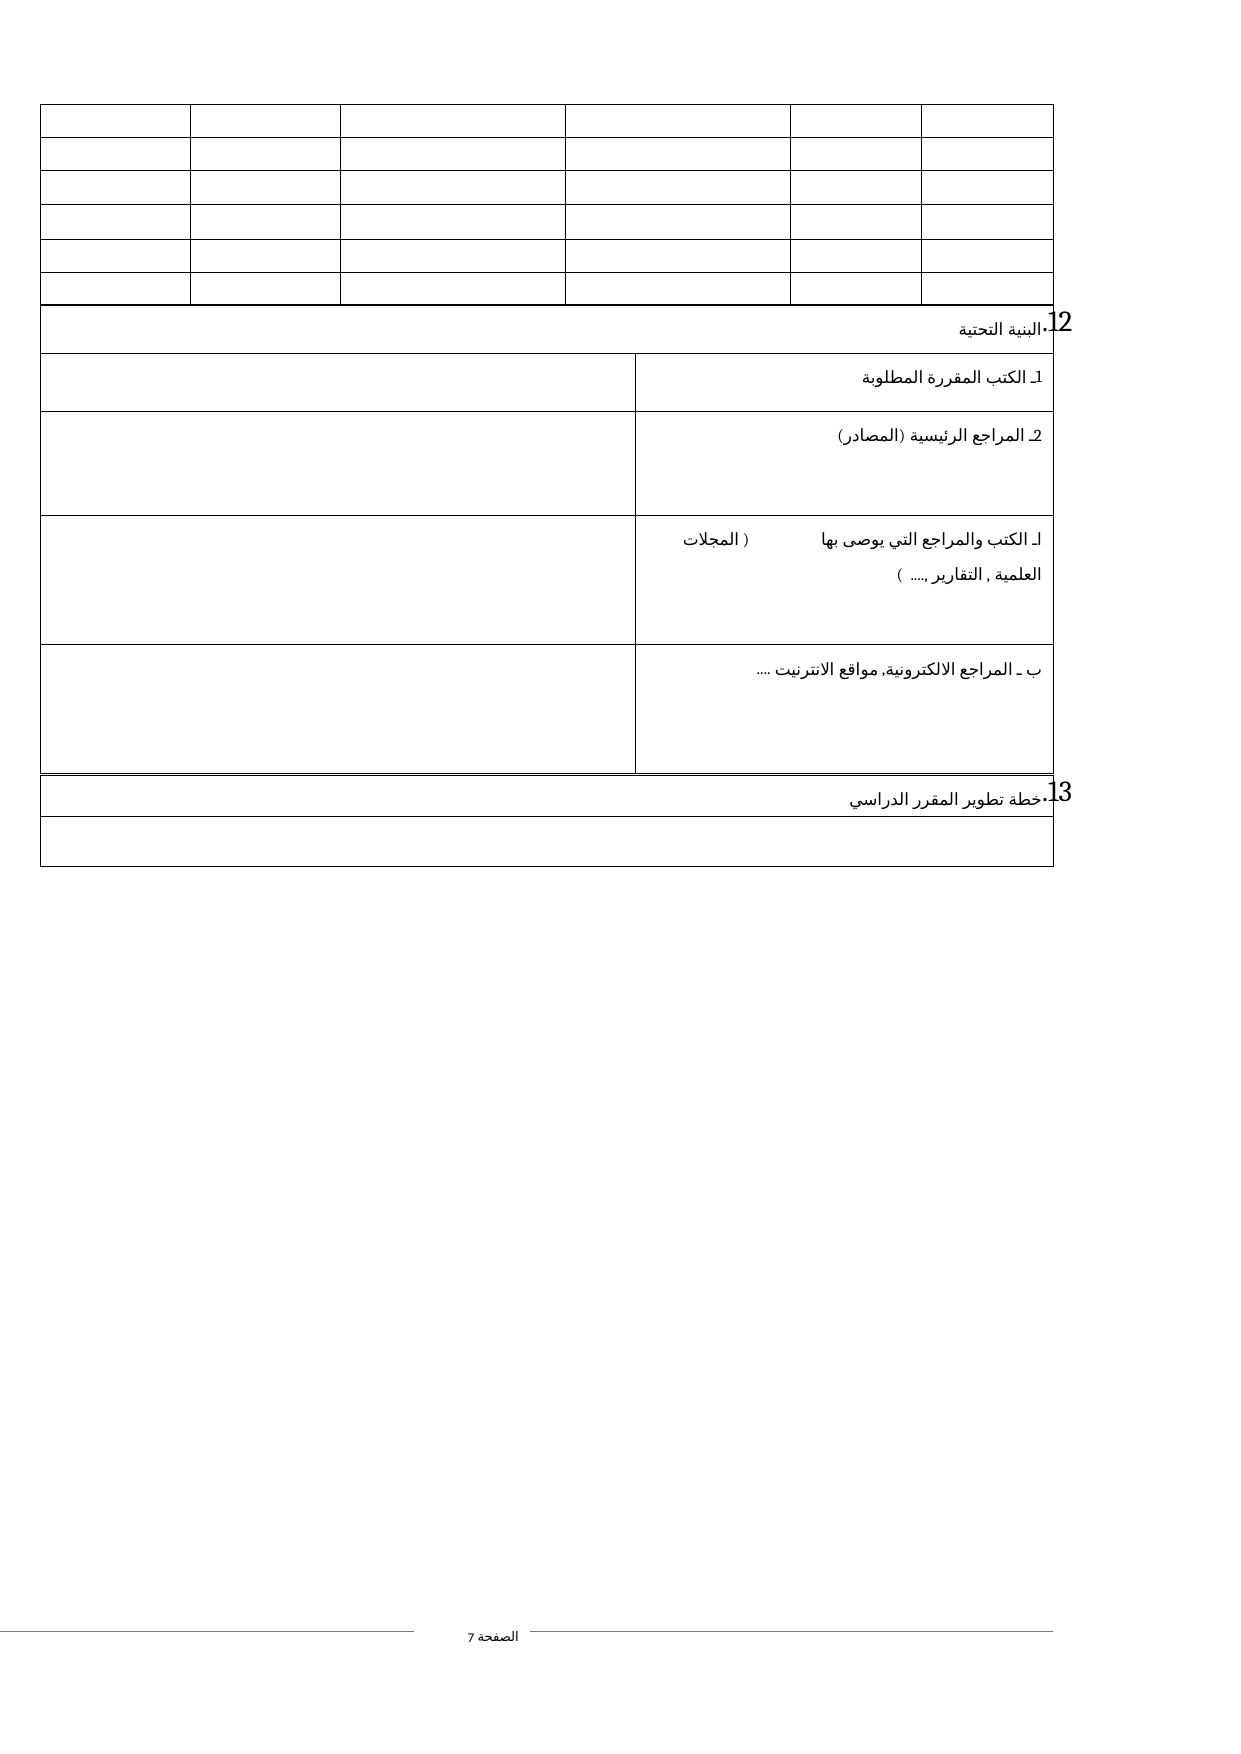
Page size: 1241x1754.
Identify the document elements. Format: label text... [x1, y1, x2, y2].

table_cell [566, 105, 790, 137]
table_cell [41, 171, 190, 203]
table_cell ب ـ المراجع الالكترونية, مواقع الانترنيت .... [636, 645, 1053, 773]
table_header خطة تطوير المقرر الدراسي [41, 776, 1053, 816]
table_cell [41, 645, 635, 773]
table_cell [566, 273, 790, 303]
table_cell 2ـ المراجع الرئيسية (المصادر) [636, 412, 1053, 515]
table_cell [791, 171, 921, 203]
table_header البنية التحتية [41, 306, 1053, 352]
table_cell [191, 138, 340, 170]
table_cell [41, 205, 190, 239]
table_cell [191, 105, 340, 137]
table_cell [566, 138, 790, 170]
table_cell [41, 105, 190, 137]
table_cell [566, 171, 790, 203]
table_cell [41, 138, 190, 170]
table_cell [341, 105, 565, 137]
table_cell [341, 138, 565, 170]
table_cell [191, 171, 340, 203]
table_cell [341, 205, 565, 239]
table_cell [566, 205, 790, 239]
table_cell [191, 273, 340, 303]
table_cell 1ـ الكتب المقررة المطلوبة [636, 354, 1053, 411]
table_cell [41, 273, 190, 303]
table_cell [41, 412, 635, 515]
table_cell [791, 240, 921, 272]
table_cell [922, 205, 1053, 239]
table_cell [341, 171, 565, 203]
table_cell [791, 138, 921, 170]
table_cell [41, 354, 635, 411]
table_cell [922, 273, 1053, 303]
table_cell [566, 240, 790, 272]
table_cell [922, 171, 1053, 203]
table_cell [41, 817, 1053, 866]
table_cell [41, 516, 635, 644]
table_cell [341, 240, 565, 272]
table_cell [791, 205, 921, 239]
table_cell [922, 240, 1053, 272]
table_cell [341, 273, 565, 303]
table_cell [191, 205, 340, 239]
table_cell [41, 240, 190, 272]
table_cell [791, 273, 921, 303]
table_cell [191, 240, 340, 272]
table_cell [922, 138, 1053, 170]
table_cell [922, 105, 1053, 137]
table_cell اـ الكتب والمراجع التي يوصى بها ( المجلات العلمية , التقارير ,.... ) [636, 516, 1053, 644]
table_cell [791, 105, 921, 137]
